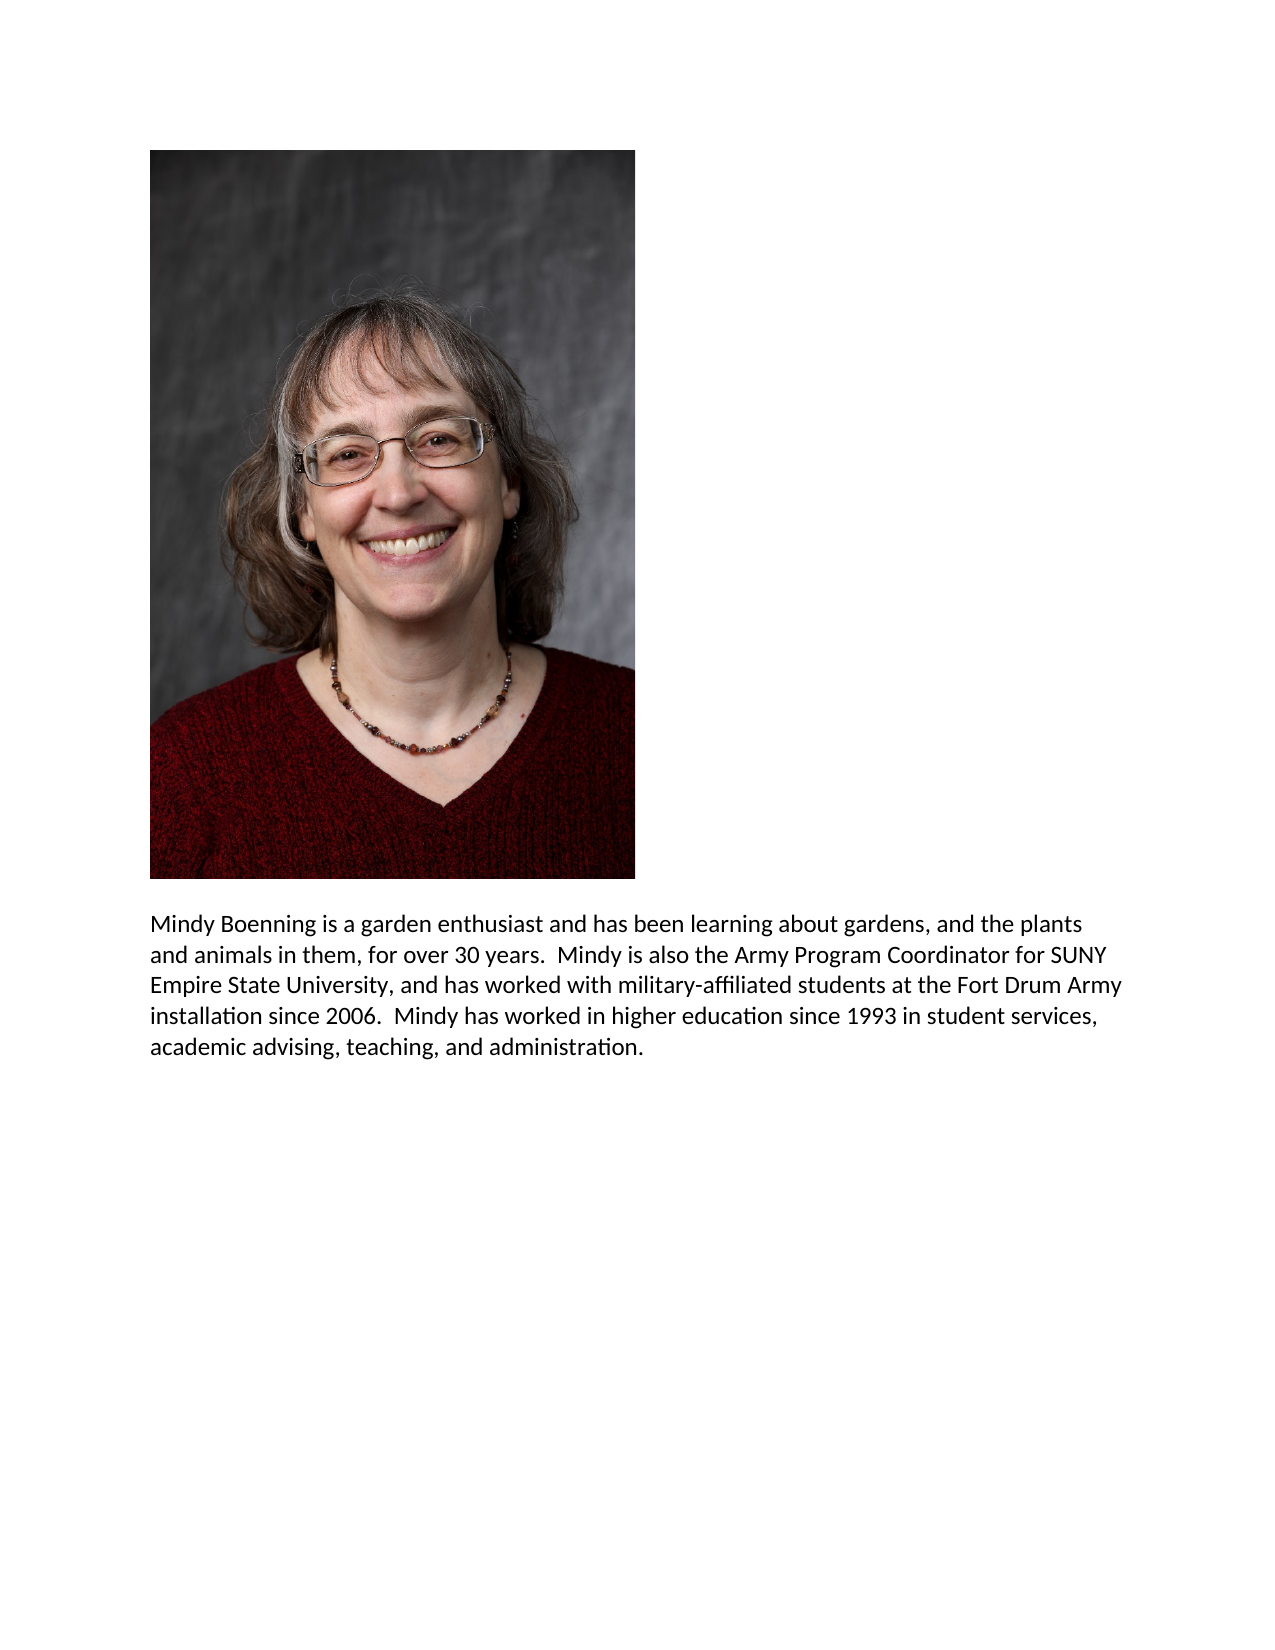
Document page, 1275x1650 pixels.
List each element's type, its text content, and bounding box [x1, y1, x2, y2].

picture [150, 150, 636, 879]
text Mindy Boenning is a garden enthusiast and has been learning about gardens, and the plants and animals in them, for over 30 years. Mindy is also the Army Program Coordinator for SUNY Empire State University, and has worked with military-affiliated students at the Fort Drum Army installation since 2006. Mindy has worked in higher education since 1993 in student services, academic advising, teaching, and administration. [150, 909, 1125, 1061]
